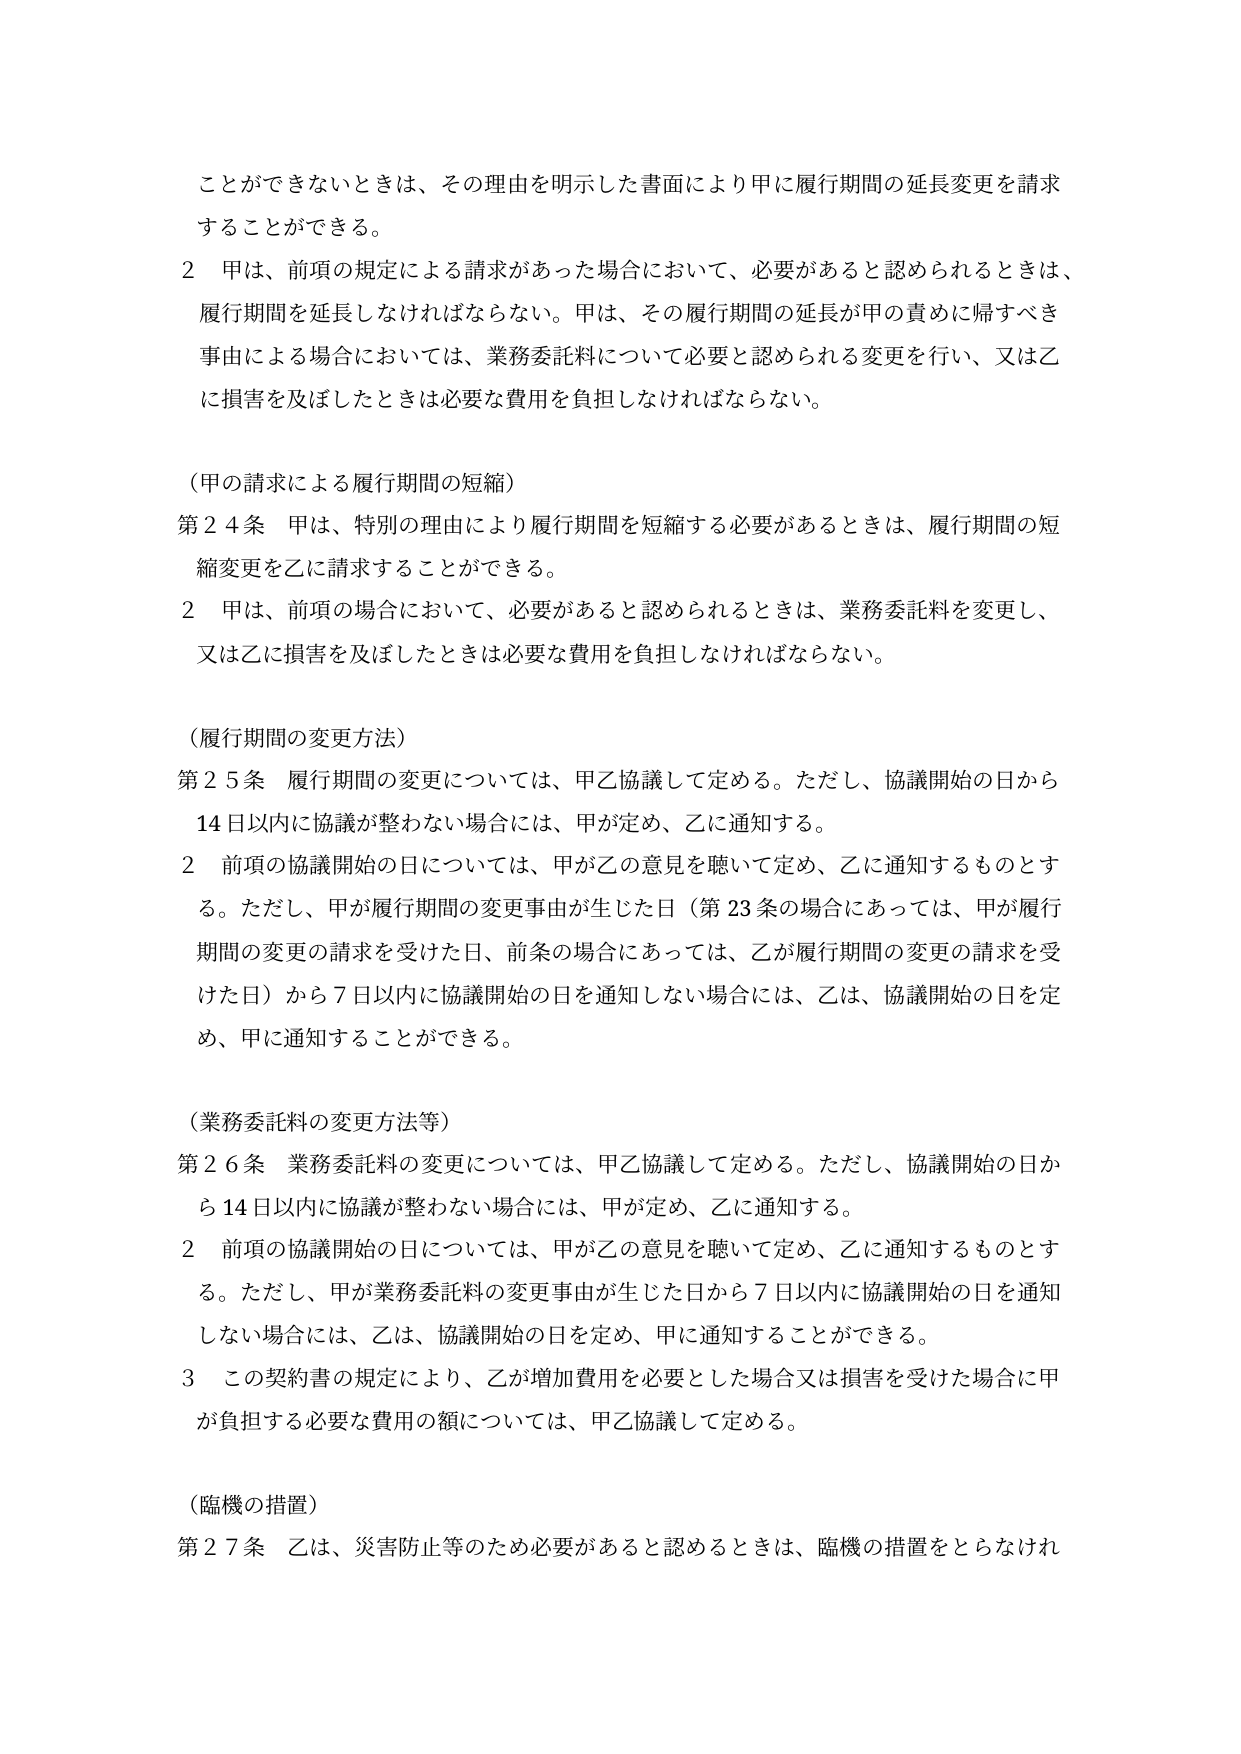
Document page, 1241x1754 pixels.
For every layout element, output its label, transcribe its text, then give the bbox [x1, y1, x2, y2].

text ２ 前項の協議開始の日については、甲が乙の意見を聴いて定め、乙に通知するものとする。ただし、甲が履行期間の変更事由が生じた日（第23条の場合にあっては、甲が履行期間の変更の請求を受けた日、前条の場合にあっては、乙が履行期間の変更の請求を受けた日）から７日以内に協議開始の日を通知しない場合には、乙は、協議開始の日を定め、甲に通知することができる。 [177, 845, 1063, 1055]
text ２ 甲は、前項の規定による請求があった場合において、必要があると認められるときは、履行期間を延長しなければならない。甲は、その履行期間の延長が甲の責めに帰すべき事由による場合においては、業務委託料について必要と認められる変更を行い、又は乙に損害を及ぼしたときは必要な費用を負担しなければならない。 [177, 250, 1063, 417]
text 第２６条 業務委託料の変更については、甲乙協議して定める。ただし、協議開始の日から14日以内に協議が整わない場合には、甲が定め、乙に通知する。 [177, 1144, 1063, 1225]
text （甲の請求による履行期間の短縮） [177, 463, 1063, 501]
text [177, 1527, 1063, 1565]
text （履行期間の変更方法） [177, 718, 1063, 755]
text ２ 甲は、前項の場合において、必要があると認められるときは、業務委託料を変更し、又は乙に損害を及ぼしたときは必要な費用を負担しなければならない。 [177, 591, 1063, 671]
text 第２４条 甲は、特別の理由により履行期間を短縮する必要があるときは、履行期間の短縮変更を乙に請求することができる。 [177, 505, 1063, 586]
text ３ この契約書の規定により、乙が増加費用を必要とした場合又は損害を受けた場合に甲が負担する必要な費用の額については、甲乙協議して定める。 [177, 1358, 1063, 1438]
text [177, 164, 1063, 245]
text （業務委託料の変更方法等） [177, 1102, 1063, 1139]
text （臨機の措置） [177, 1485, 1063, 1523]
text 第２５条 履行期間の変更については、甲乙協議して定める。ただし、協議開始の日から14日以内に協議が整わない場合には、甲が定め、乙に通知する。 [177, 760, 1063, 841]
text ２ 前項の協議開始の日については、甲が乙の意見を聴いて定め、乙に通知するものとする。ただし、甲が業務委託料の変更事由が生じた日から７日以内に協議開始の日を通知しない場合には、乙は、協議開始の日を定め、甲に通知することができる。 [177, 1229, 1063, 1353]
